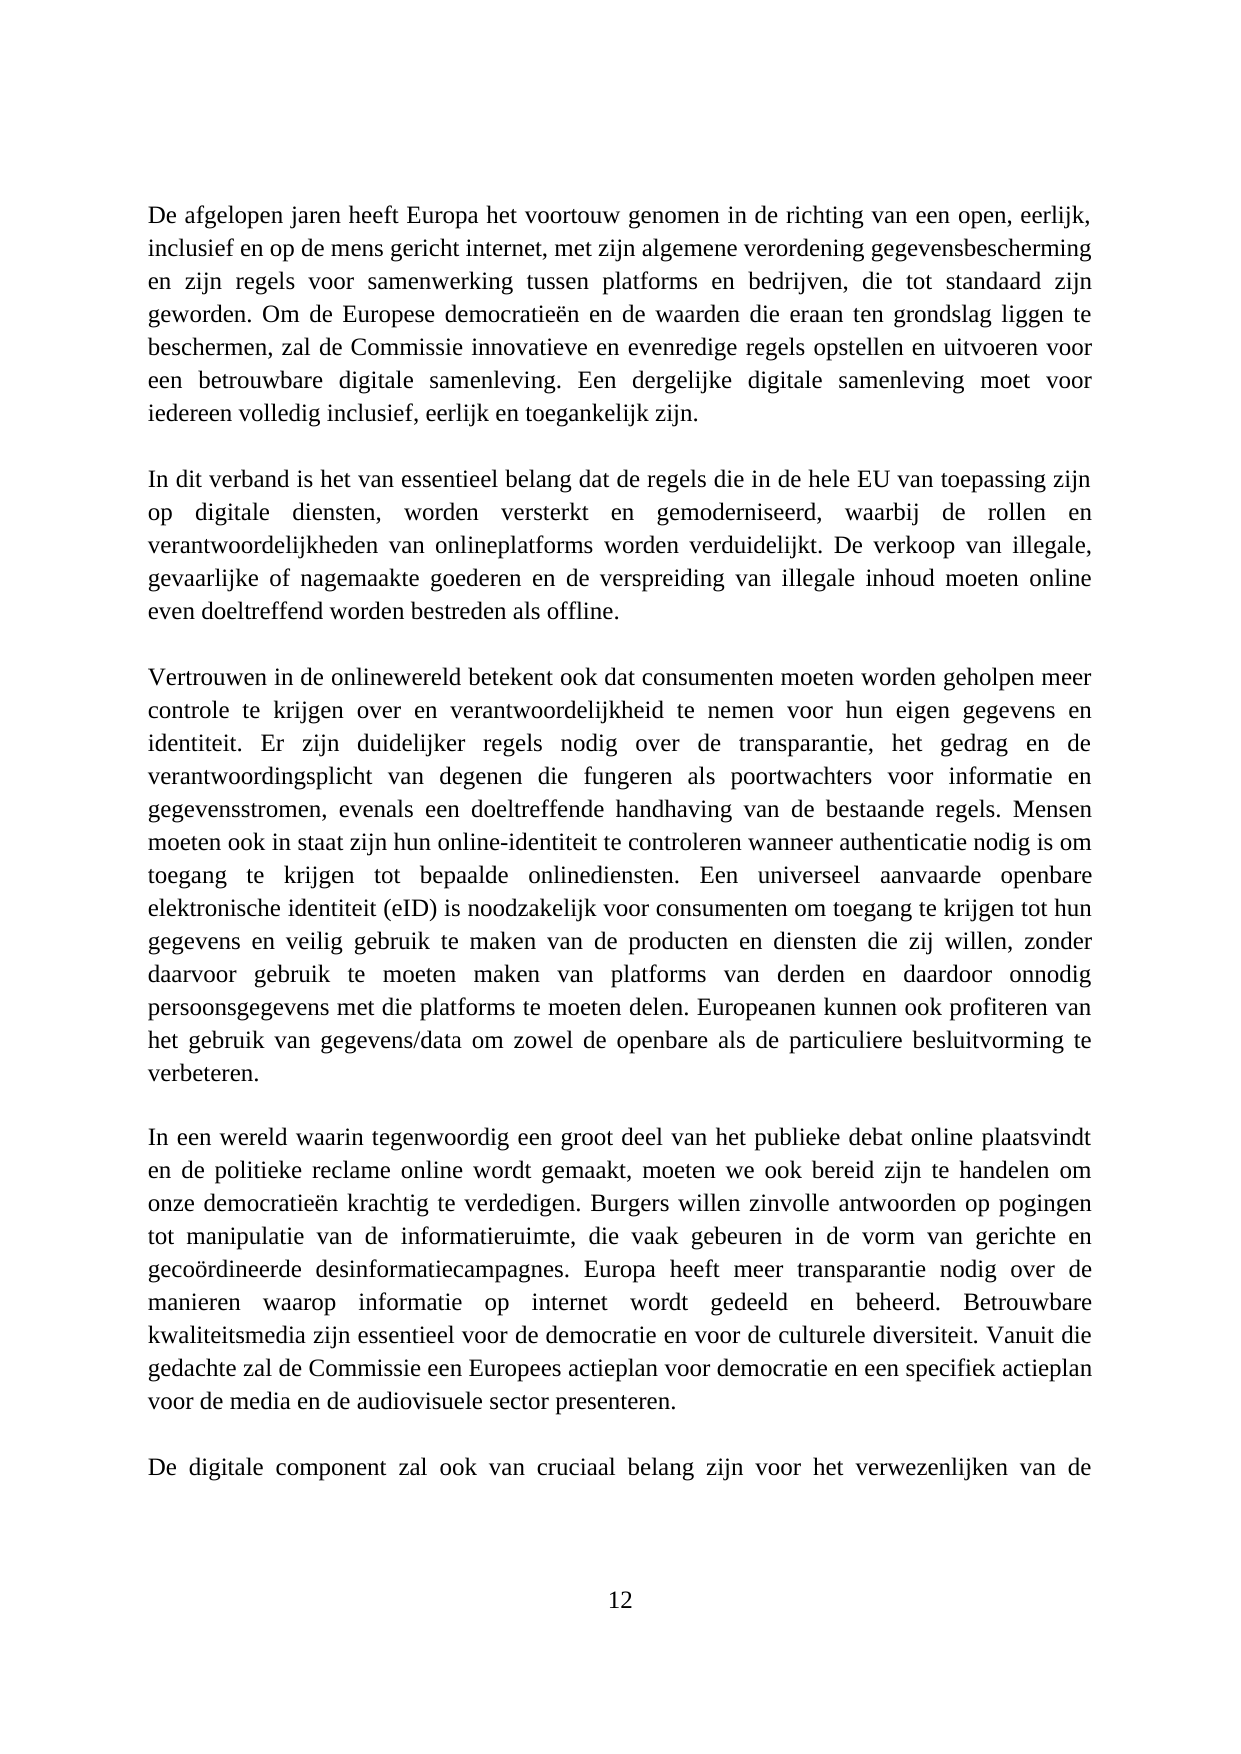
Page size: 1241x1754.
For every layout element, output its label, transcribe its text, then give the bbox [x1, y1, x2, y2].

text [148, 1452, 1093, 1481]
text De afgelopen jaren heeft Europa het voortouw genomen in de richting van een open, eerlijk, inclusief en op de mens gericht internet, met zijn algemene verordening gegevensbescherming en zijn regels voor samenwerking tussen platforms en bedrijven, die tot standaard zijn geworden. Om de Europese democratieën en de waarden die eraan ten grondslag liggen te beschermen, zal de Commissie innovatieve en evenredige regels opstellen en uitvoeren voor een betrouwbare digitale samenleving. Een dergelijke digitale samenleving moet voor iedereen volledig inclusief, eerlijk en toegankelijk zijn. [148, 200, 1093, 427]
text In dit verband is het van essentieel belang dat de regels die in de hele EU van toepassing zijn op digitale diensten, worden versterkt en gemoderniseerd, waarbij de rollen en verantwoordelijkheden van onlineplatforms worden verduidelijkt. De verkoop van illegale, gevaarlijke of nagemaakte goederen en de verspreiding van illegale inhoud moeten online even doeltreffend worden bestreden als offline. [148, 464, 1093, 625]
text In een wereld waarin tegenwoordig een groot deel van het publieke debat online plaatsvindt en de politieke reclame online wordt gemaakt, moeten we ook bereid zijn te handelen om onze democratieën krachtig te verdedigen. Burgers willen zinvolle antwoorden op pogingen tot manipulatie van de informatieruimte, die vaak gebeuren in de vorm van gerichte en gecoördineerde desinformatiecampagnes. Europa heeft meer transparantie nodig over de manieren waarop informatie op internet wordt gedeeld en beheerd. Betrouwbare kwaliteitsmedia zijn essentieel voor de democratie en voor de culturele diversiteit. Vanuit die gedachte zal de Commissie een Europees actieplan voor democratie en een specifiek actieplan voor de media en de audiovisuele sector presenteren. [148, 1122, 1093, 1415]
text Vertrouwen in de onlinewereld betekent ook dat consumenten moeten worden geholpen meer controle te krijgen over en verantwoordelijkheid te nemen voor hun eigen gegevens en identiteit. Er zijn duidelijker regels nodig over de transparantie, het gedrag en de verantwoordingsplicht van degenen die fungeren als poortwachters voor informatie en gegevensstromen, evenals een doeltreffende handhaving van de bestaande regels. Mensen moeten ook in staat zijn hun online-identiteit te controleren wanneer authenticatie nodig is om toegang te krijgen tot bepaalde onlinediensten. Een universeel aanvaarde openbare elektronische identiteit (eID) is noodzakelijk voor consumenten om toegang te krijgen tot hun gegevens en veilig gebruik te maken van de producten en diensten die zij willen, zonder daarvoor gebruik te moeten maken van platforms van derden en daardoor onnodig persoonsgegevens met die platforms te moeten delen. Europeanen kunnen ook profiteren van het gebruik van gegevens/data om zowel de openbare als de particuliere besluitvorming te verbeteren. [148, 662, 1093, 1087]
